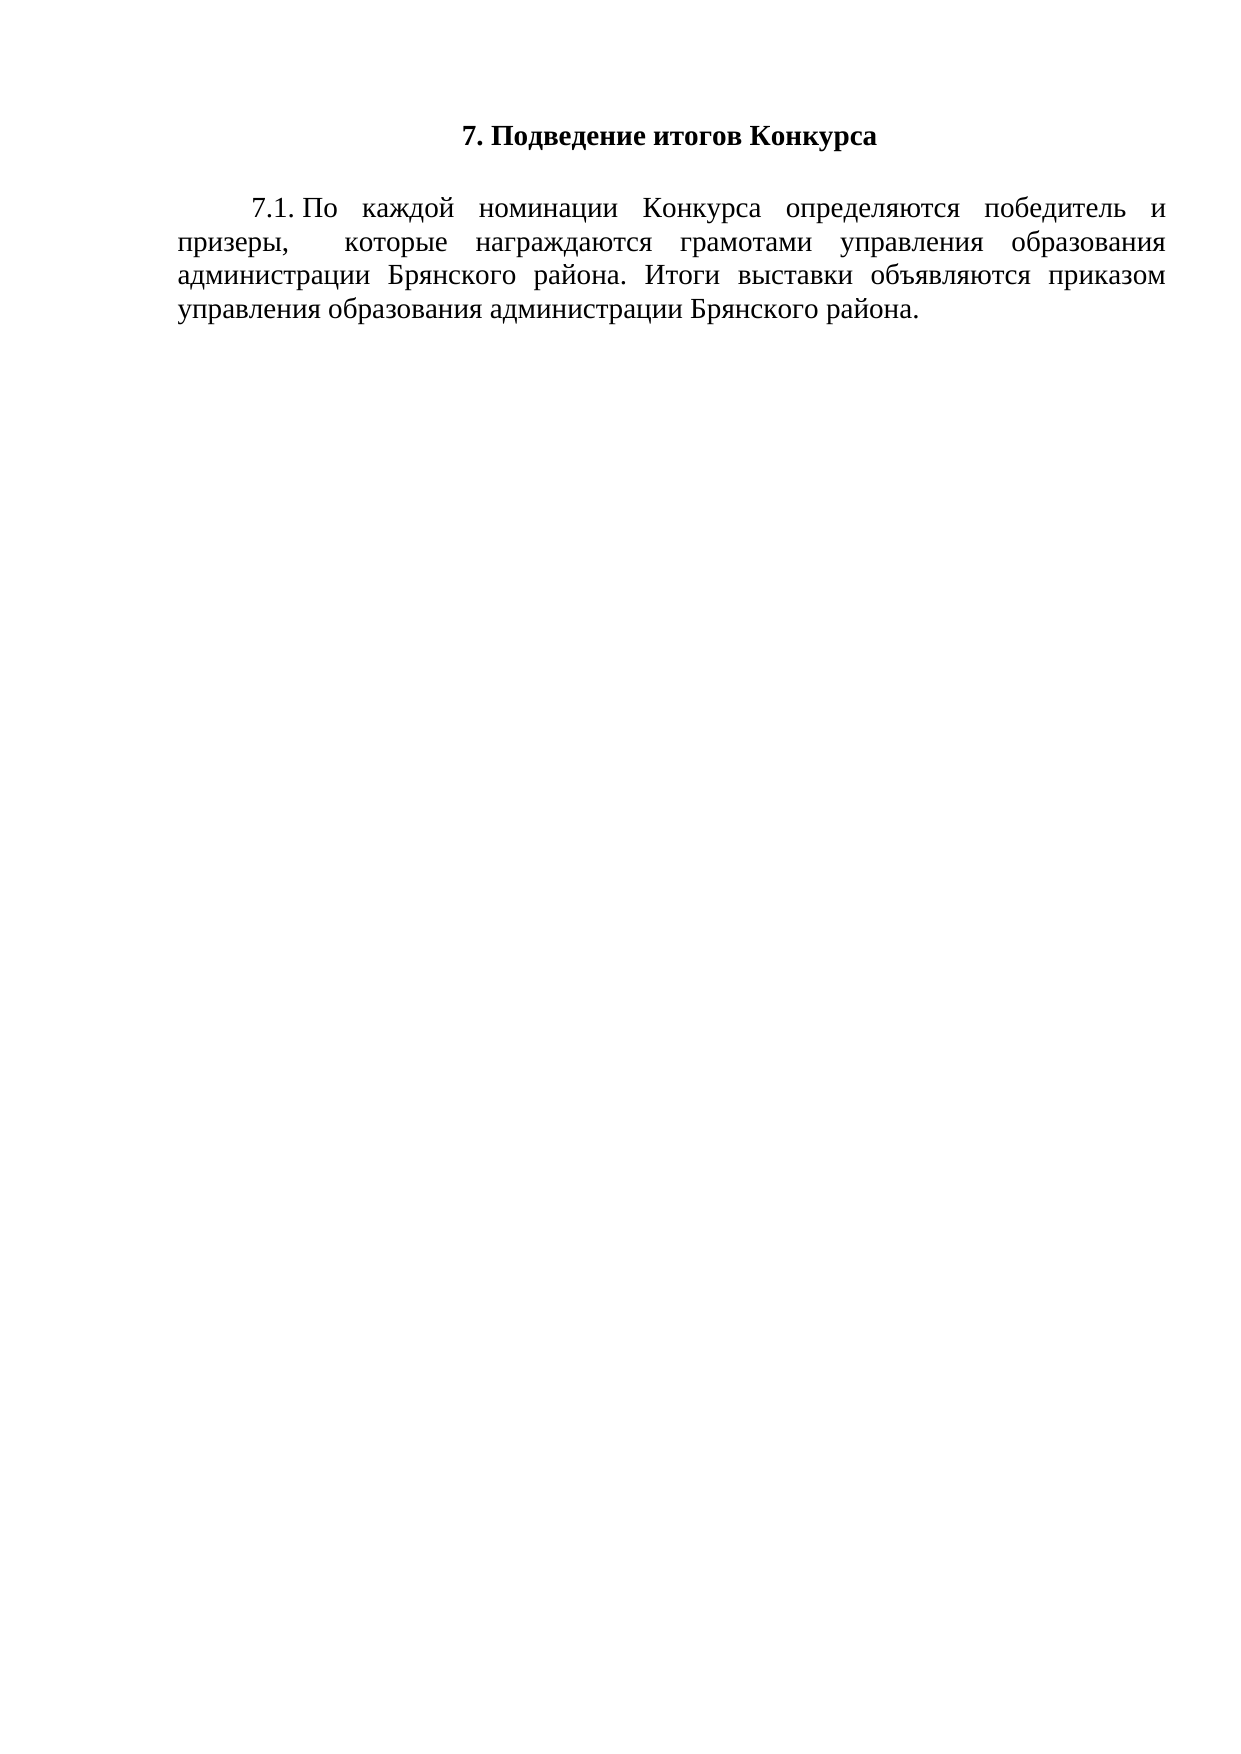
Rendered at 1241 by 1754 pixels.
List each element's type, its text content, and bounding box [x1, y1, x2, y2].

text 7. Подведение итогов Конкурса [177, 118, 1162, 152]
text 7.1. По каждой номинации Конкурса определяются победитель и призеры, которые награждаются грамотами управления образования администрации Брянского района. Итоги выставки объявляются приказом управления образования администрации Брянского района. [177, 190, 1167, 324]
